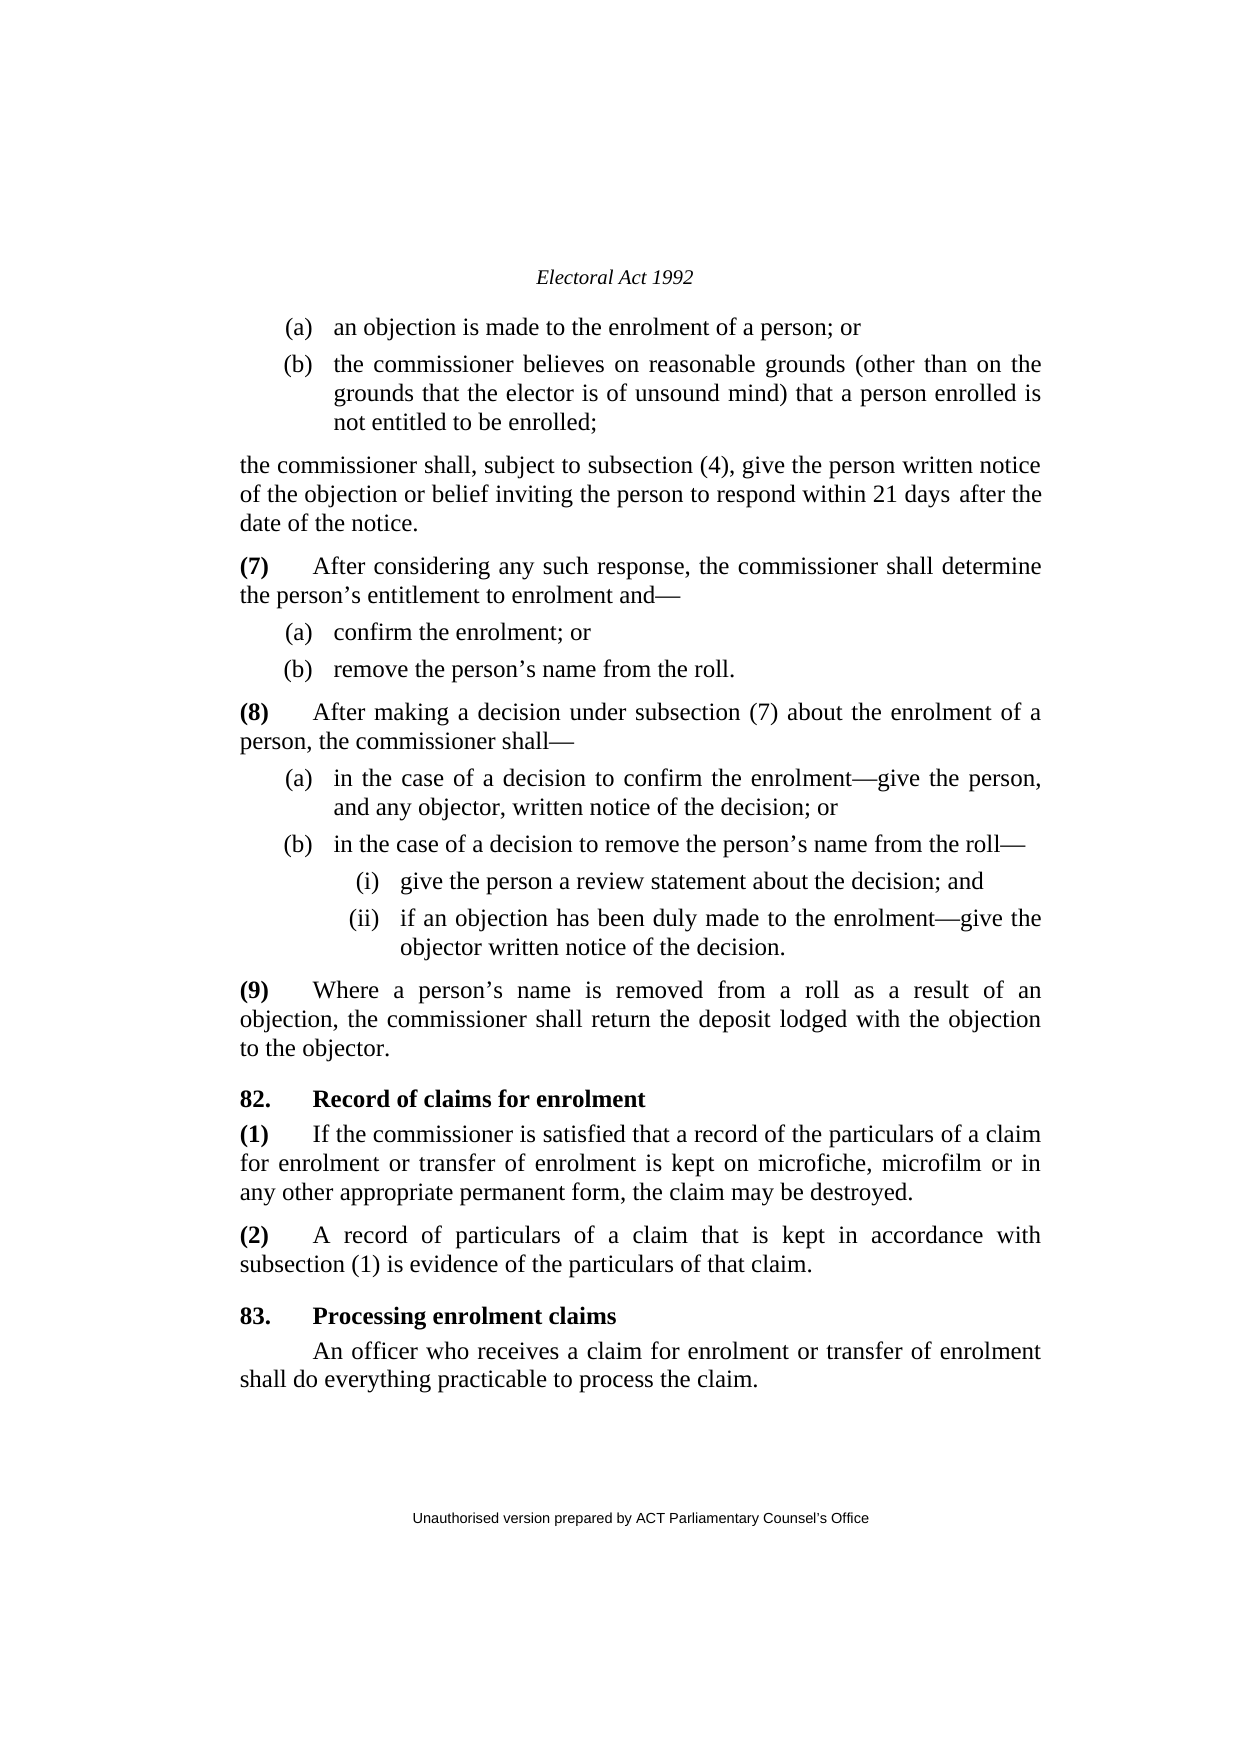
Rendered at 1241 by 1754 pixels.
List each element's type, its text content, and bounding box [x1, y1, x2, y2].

text (9) Where a person’s name is removed from a roll as a result of an objection, the commissioner shall return the deposit lodged with the objection to the objector. [239, 975, 1042, 1062]
text (a) confirm the enrolment; or [239, 617, 1042, 646]
text (7) After considering any such response, the commissioner shall determine the person’s entitlement to enrolment and— [239, 551, 1042, 609]
text (b) remove the person’s name from the roll. [239, 654, 1042, 683]
text 82. Record of claims for enrolment [239, 1084, 1042, 1113]
text (1) If the commissioner is satisfied that a record of the particulars of a claim for enrolment or transfer of enrolment is kept on microfiche, microfilm or in any other appropriate permanent form, the claim may be destroyed. [239, 1119, 1042, 1206]
text (i) give the person a review statement about the decision; and [239, 866, 1042, 895]
text (8) After making a decision under subsection (7) about the enrolment of a person, the commissioner shall— [239, 697, 1042, 755]
text (b) in the case of a decision to remove the person’s name from the roll— [239, 829, 1042, 858]
text (2) A record of particulars of a claim that is kept in accordance with subsection (1) is evidence of the particulars of that claim. [239, 1220, 1042, 1278]
text (ii) if an objection has been duly made to the enrolment—give the objector written notice of the decision. [239, 903, 1042, 961]
text (a) an objection is made to the enrolment of a person; or [239, 312, 1042, 341]
text An officer who receives a claim for enrolment or transfer of enrolment shall do everything practicable to process the claim. [239, 1336, 1042, 1393]
text the commissioner shall, subject to subsection (4), give the person written notice of the objection or belief inviting the person to respond within 21 days after the date of the notice. [239, 450, 1042, 537]
text (a) in the case of a decision to confirm the enrolment—give the person, and any objector, written notice of the decision; or [239, 763, 1042, 821]
text (b) the commissioner believes on reasonable grounds (other than on the grounds that the elector is of unsound mind) that a person enrolled is not entitled to be enrolled; [239, 349, 1042, 436]
text 83. Processing enrolment claims [239, 1301, 1042, 1329]
